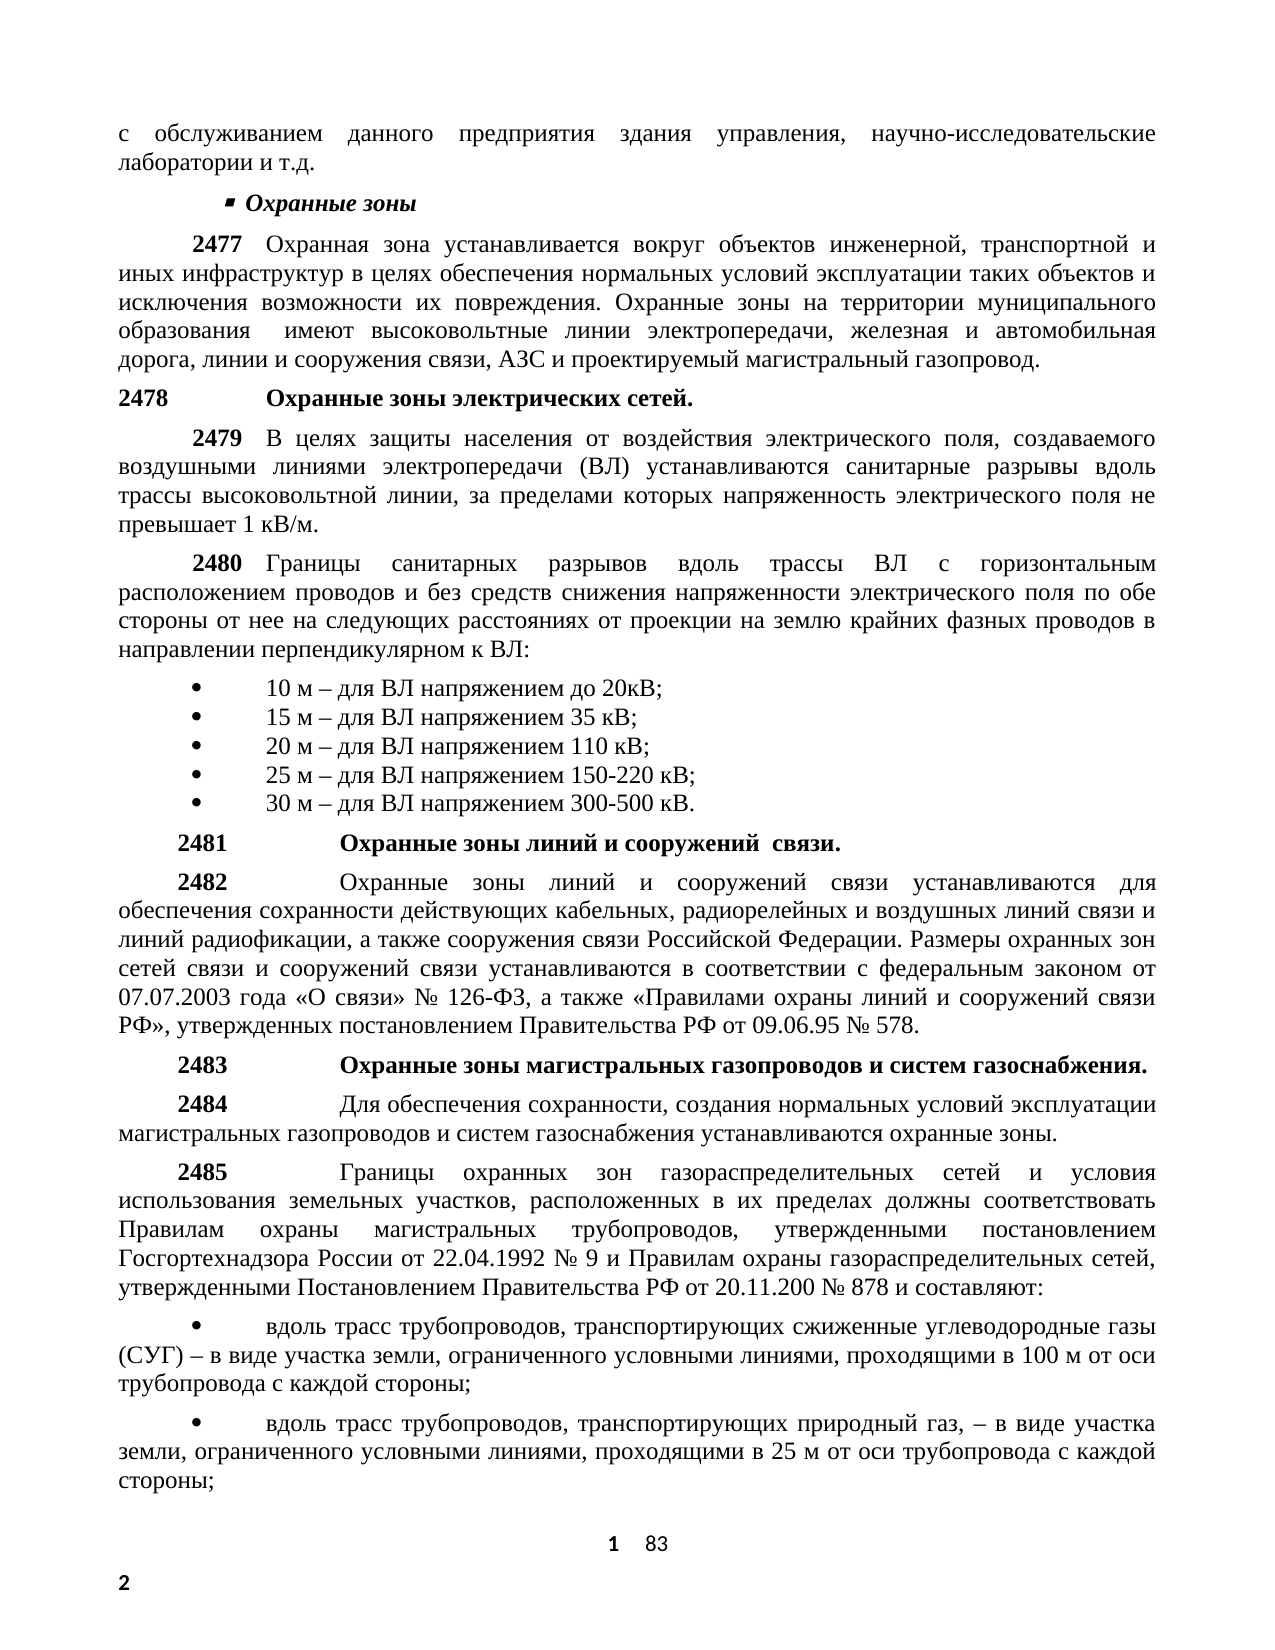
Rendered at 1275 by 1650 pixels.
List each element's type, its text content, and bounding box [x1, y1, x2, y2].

text Охранные зоны магистральных газопроводов и систем газоснабжения. [118, 1050, 1157, 1078]
list вдоль трасс трубопроводов, транспортирующих сжиженные углеводородные газы (СУГ) – в виде участка земли, ограниченного условными линиями, проходящими в от оси трубопровода с каждой стороны; [118, 1311, 1157, 1397]
text Границы охранных зон газораспределительных сетей и условия использования земельных участков, расположенных в их пределах должны соответствовать Правилам охраны магистральных трубопроводов, утвержденными постановлением Госгортехнадзора России от 22.04.1992 № 9 и Правилам охраны газораспределительных сетей, утвержденными Постановлением Правительства РФ от 20.11.200 № 878 и составляют: [118, 1157, 1157, 1301]
list Охранные зоны [222, 188, 1157, 217]
text Охранные зоны электрических сетей. [118, 383, 1157, 412]
list – для ВЛ напряжением 110 кВ; [118, 731, 1157, 760]
list – для ВЛ напряжением 300-500 кВ. [118, 788, 1157, 817]
text В целях защиты населения от воздействия электрического поля, создаваемого воздушными линиями электропередачи (ВЛ) устанавливаются санитарные разрывы вдоль трассы высоковольтной линии, за пределами которых напряженность электрического поля не превышает 1 кВ/м. [118, 423, 1157, 538]
text Для обеспечения сохранности, создания нормальных условий эксплуатации магистральных газопроводов и систем газоснабжения устанавливаются охранные зоны. [118, 1089, 1157, 1146]
list – для ВЛ напряжением 150-220 кВ; [118, 760, 1157, 788]
list вдоль трасс трубопроводов, транспортирующих природный газ, – в виде участка земли, ограниченного условными линиями, проходящими в от оси трубопровода с каждой стороны; [118, 1408, 1157, 1494]
list – для ВЛ напряжением 35 кВ; [118, 702, 1157, 731]
list – для ВЛ напряжением до 20кВ; [118, 673, 1157, 702]
text Охранные зоны линий и сооружений связи устанавливаются для обеспечения сохранности действующих кабельных, радиорелейных и воздушных линий связи и линий радиофикации, а также сооружения связи Российской Федерации. Размеры охранных зон сетей связи и сооружений связи устанавливаются в соответствии с федеральным законом от 07.07.2003 года «О связи» № 126-ФЗ, а также «Правилами охраны линий и сооружений связи РФ», утвержденных постановлением Правительства РФ от 09.06.95 № 578. [118, 867, 1157, 1039]
text Охранная зона устанавливается вокруг объектов инженерной, транспортной и иных инфраструктур в целях обеспечения нормальных условий эксплуатации таких объектов и исключения возможности их повреждения. Охранные зоны на территории муниципального образования имеют высоковольтные линии электропередачи, железная и автомобильная дорога, линии и сооружения связи, АЗС и проектируемый магистральный газопровод. [118, 229, 1157, 373]
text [118, 118, 1157, 176]
text Охранные зоны линий и сооружений связи. [118, 828, 1157, 856]
text Границы санитарных разрывов вдоль трассы ВЛ с горизонтальным расположением проводов и без средств снижения напряженности электрического поля по обе стороны от нее на следующих расстояниях от проекции на землю крайних фазных проводов в направлении перпендикулярном к ВЛ: [118, 548, 1157, 663]
